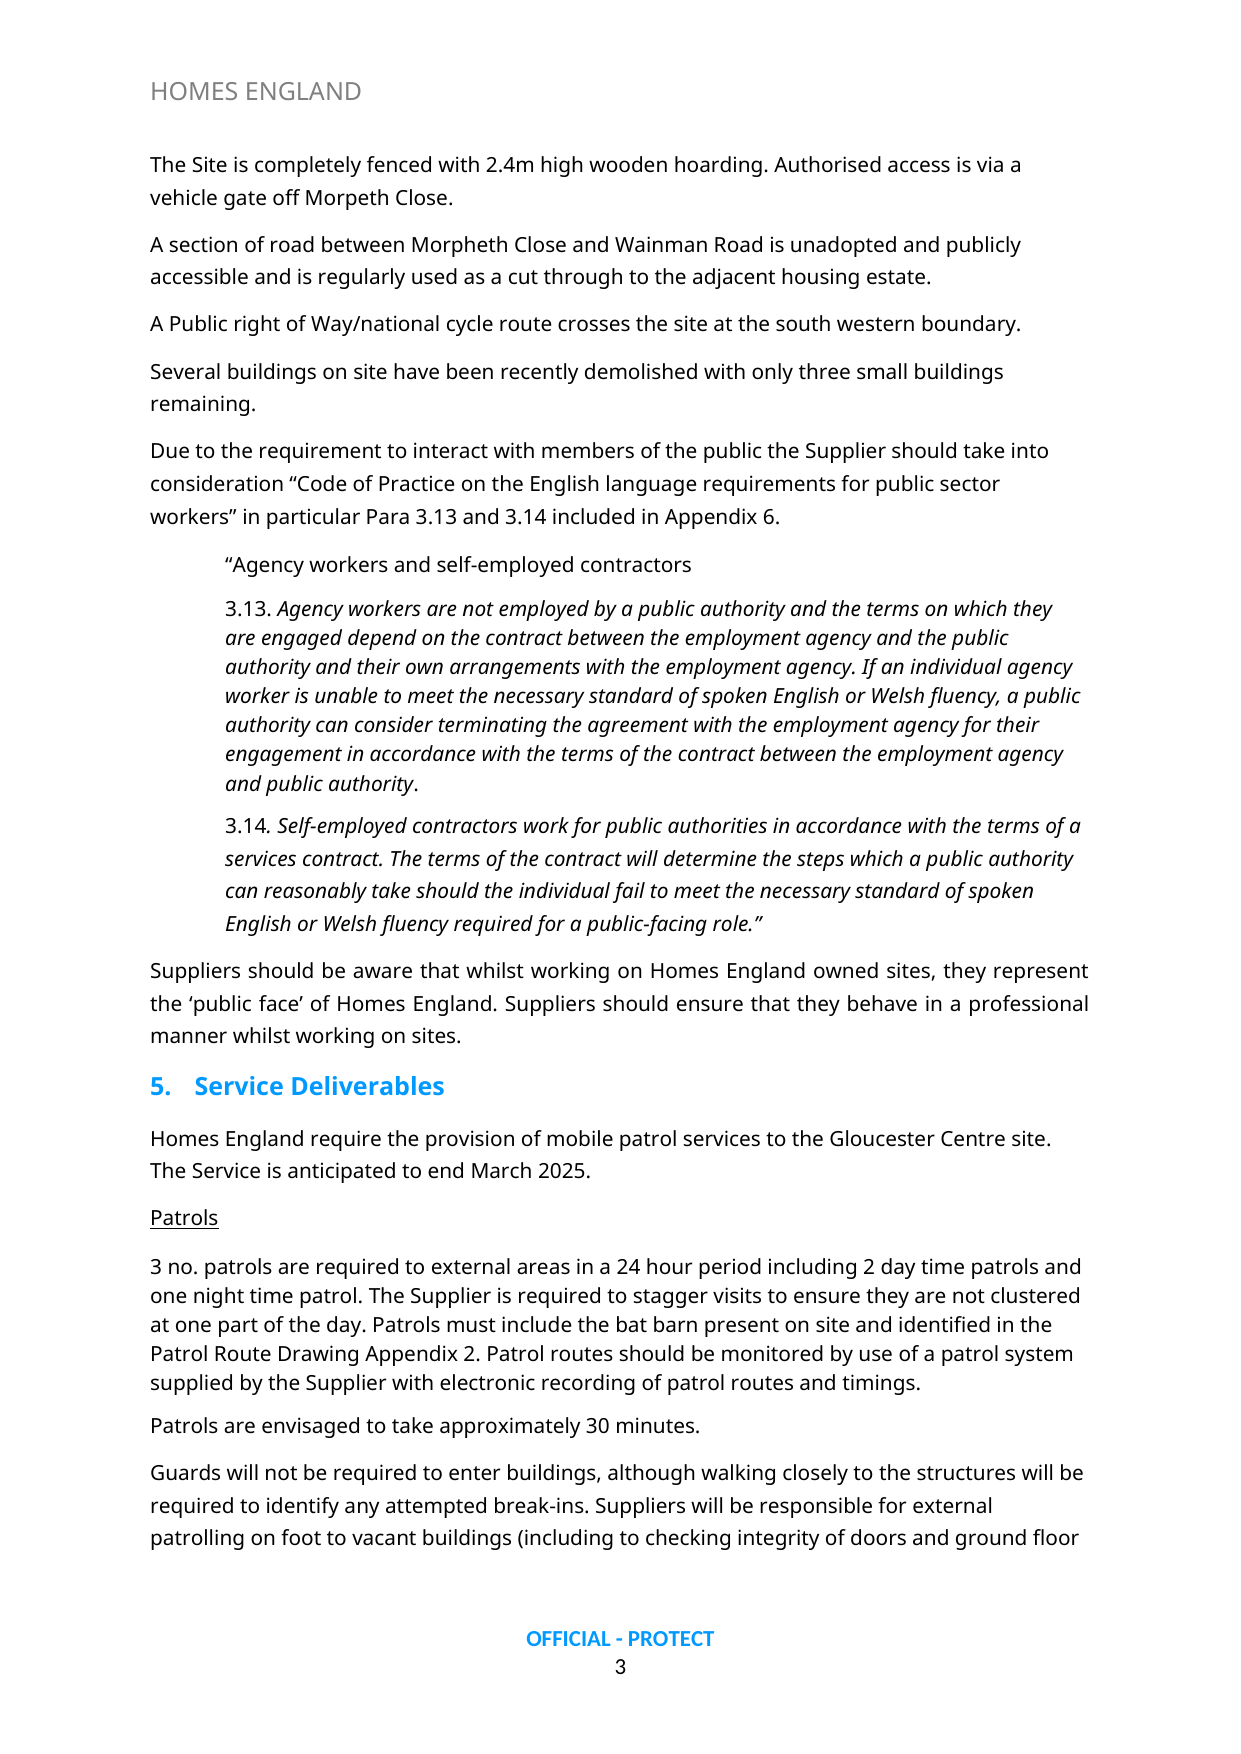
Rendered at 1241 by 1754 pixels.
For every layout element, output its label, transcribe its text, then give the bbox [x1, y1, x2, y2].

text 3.14. Self-employed contractors work for public authorities in accordance with the terms of a services contract. The terms of the contract will determine the steps which a public authority can reasonably take should the individual fail to meet the necessary standard of spoken English or Welsh fluency required for a public-facing role.” [225, 811, 1090, 938]
text 3 no. patrols are required to external areas in a 24 hour period including 2 day time patrols and one night time patrol. The Supplier is required to stagger visits to ensure they are not clustered at one part of the day. Patrols must include the bat barn present on site and identified in the Patrol Route Drawing Appendix 2. Patrol routes should be monitored by use of a patrol system supplied by the Supplier with electronic recording of patrol routes and timings. [150, 1251, 1090, 1397]
text 3.13. Agency workers are not employed by a public authority and the terms on which they are engaged depend on the contract between the employment agency and the public authority and their own arrangements with the employment agency. If an individual agency worker is unable to meet the necessary standard of spoken English or Welsh fluency, a public authority can consider terminating the agreement with the employment agency for their engagement in accordance with the terms of the contract between the employment agency and public authority. [225, 593, 1090, 797]
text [150, 1458, 1090, 1552]
text A Public right of Way/national cycle route crosses the site at the south western boundary. [150, 309, 1090, 338]
text Homes England require the provision of mobile patrol services to the Gloucester Centre site. The Service is anticipated to end March 2025. [150, 1124, 1090, 1185]
text Due to the requirement to interact with members of the public the Supplier should take into consideration “Code of Practice on the English language requirements for public sector workers” in particular Para 3.13 and 3.14 included in Appendix 6. [150, 437, 1090, 530]
text Suppliers should be aware that whilst working on Homes England owned sites, they represent the ‘public face’ of Homes England. Suppliers should ensure that they behave in a professional manner whilst working on sites. [150, 956, 1090, 1050]
list Service Deliverables [150, 1069, 1090, 1103]
text The Site is completely fenced with 2.4m high wooden hoarding. Authorised access is via a vehicle gate off Morpeth Close. [150, 150, 1090, 211]
text Several buildings on site have been recently demolished with only three small buildings remaining. [150, 357, 1090, 418]
text Patrols [150, 1203, 1090, 1232]
text A section of road between Morpheth Close and Wainman Road is unadopted and publicly accessible and is regularly used as a cut through to the adjacent housing estate. [150, 230, 1090, 291]
text Patrols are envisaged to take approximately 30 minutes. [150, 1411, 1090, 1439]
text “Agency workers and self-employed contractors [150, 549, 1090, 578]
